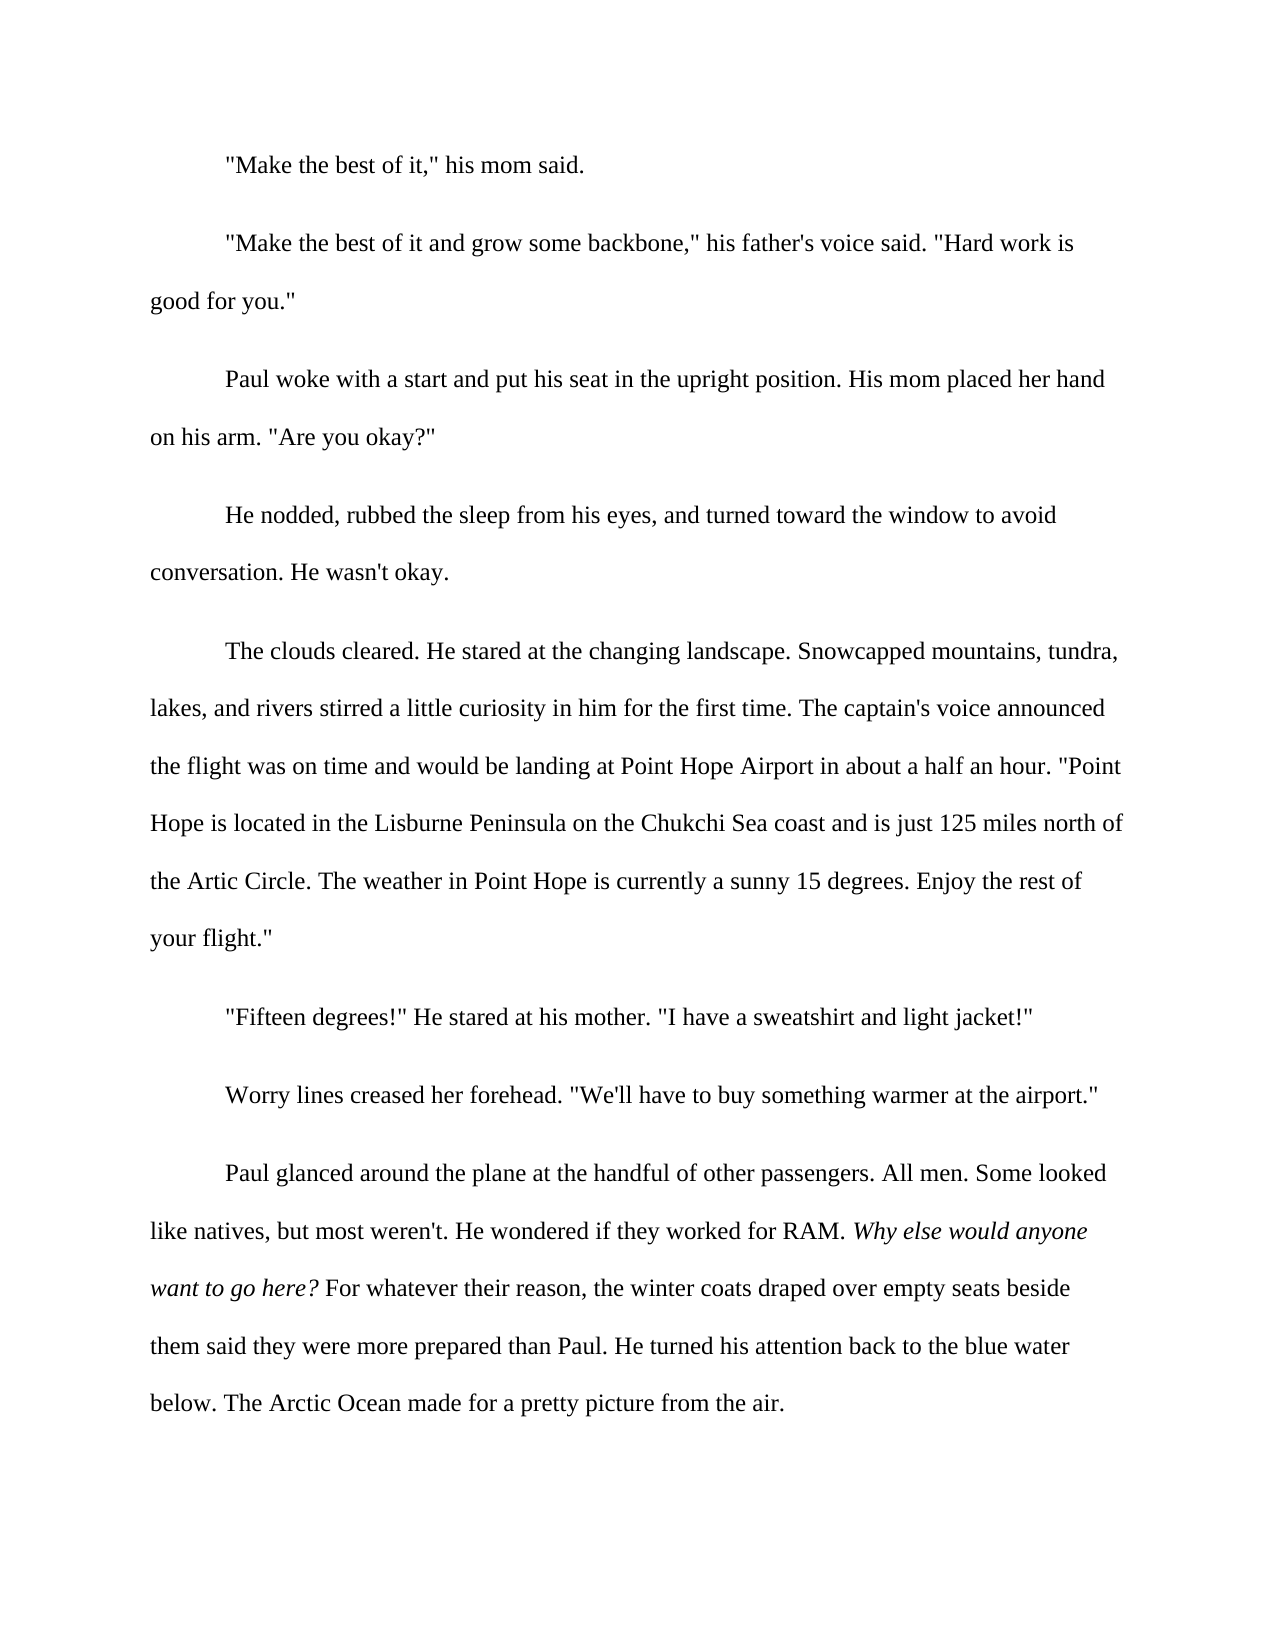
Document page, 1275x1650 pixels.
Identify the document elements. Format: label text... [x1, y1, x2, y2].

text He nodded, rubbed the sleep from his eyes, and turned toward the window to avoid conversation. He wasn't okay. [150, 500, 1125, 586]
text "Make the best of it and grow some backbone," his father's voice said. "Hard work is good for you." [150, 228, 1125, 314]
text "Fifteen degrees!" He stared at his mother. "I have a sweatshirt and light jacket!" [150, 1002, 1125, 1030]
text Paul woke with a start and put his seat in the upright position. His mom placed her hand on his arm. "Are you okay?" [150, 364, 1125, 450]
text Paul glanced around the plane at the handful of other passengers. All men. Some looked like natives, but most weren't. He wondered if they worked for RAM. Why else would anyone want to go here? For whatever their reason, the winter coats draped over empty seats beside them said they were more prepared than Paul. He turned his attention back to the blue water below. The Arctic Ocean made for a pretty picture from the air. [150, 1158, 1125, 1417]
text "Make the best of it," his mom said. [150, 150, 1125, 179]
text Worry lines creased her forehead. "We'll have to buy something warmer at the airport." [150, 1080, 1125, 1109]
text The clouds cleared. He stared at the changing landscape. Snowcapped mountains, tundra, lakes, and rivers stirred a little curiosity in him for the first time. The captain's voice announced the flight was on time and would be landing at Point Hope Airport in about a half an hour. "Point Hope is located in the Lisburne Peninsula on the Chukchi Sea coast and is just 125 miles north of the Artic Circle. The weather in Point Hope is currently a sunny 15 degrees. Enjoy the rest of your flight." [150, 636, 1125, 952]
